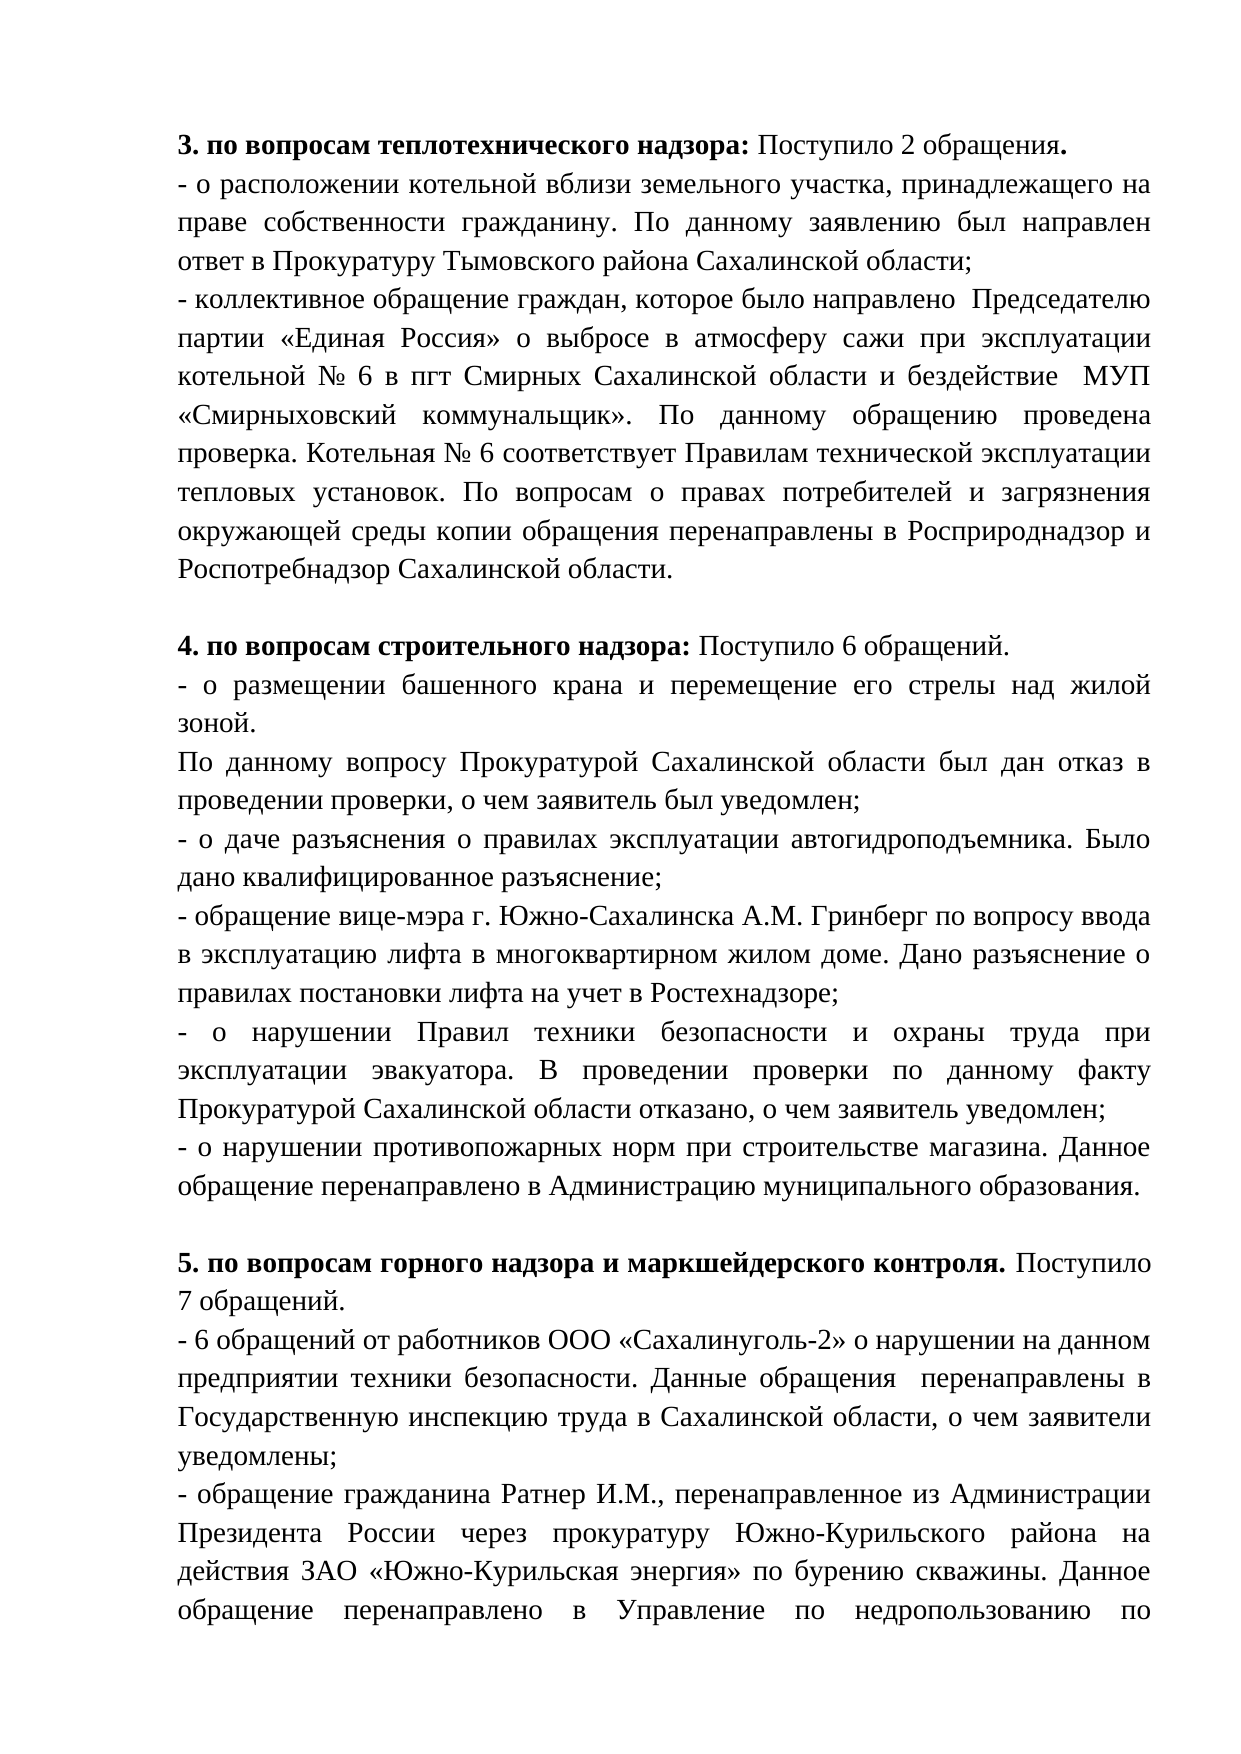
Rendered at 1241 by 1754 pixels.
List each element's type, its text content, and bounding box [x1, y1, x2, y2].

text - коллективное обращение граждан, которое было направлено Председателю партии «Единая Россия» о выбросе в атмосферу сажи при эксплуатации котельной № 6 в пгт Смирных Сахалинской области и бездействие МУП «Смирныховский коммунальщик». По данному обращению проведена проверка. Котельная № 6 соответствует Правилам технической эксплуатации тепловых установок. По вопросам о правах потребителей и загрязнения окружающей среды копии обращения перенаправлены в Росприроднадзор и Роспотребнадзор Сахалинской области. [177, 281, 1152, 585]
text 3. по вопросам теплотехнического надзора: Поступило 2 обращения. [177, 127, 1152, 161]
text - о нарушении противопожарных норм при строительстве магазина. Данное обращение перенаправлено в Администрацию муниципального образования. [177, 1129, 1152, 1201]
text - о даче разъяснения о правилах эксплуатации автогидроподъемника. Было дано квалифицированное разъяснение; [177, 821, 1152, 893]
text - о нарушении Правил техники безопасности и охраны труда при эксплуатации эвакуатора. В проведении проверки по данному факту Прокуратурой Сахалинской области отказано, о чем заявитель уведомлен; [177, 1014, 1152, 1124]
text - о расположении котельной вблизи земельного участка, принадлежащего на праве собственности гражданину. По данному заявлению был направлен ответ в Прокуратуру Тымовского района Сахалинской области; [177, 166, 1152, 276]
text - обращение вице-мэра г. Южно-Сахалинска А.М. Гринберг по вопросу ввода в эксплуатацию лифта в многоквартирном жилом доме. Дано разъяснение о правилах постановки лифта на учет в Ростехнадзоре; [177, 898, 1152, 1009]
text 5. по вопросам горного надзора и маркшейдерского контроля. Поступило 7 обращений. [177, 1245, 1152, 1317]
text - о размещении башенного крана и перемещение его стрелы над жилой зоной. [177, 667, 1152, 739]
text По данному вопросу Прокуратурой Сахалинской области был дан отказ в проведении проверки, о чем заявитель был уведомлен; [177, 744, 1152, 816]
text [177, 1476, 1152, 1625]
text - 6 обращений от работников ООО «Сахалинуголь-2» о нарушении на данном предприятии техники безопасности. Данные обращения перенаправлены в Государственную инспекцию труда в Сахалинской области, о чем заявители уведомлены; [177, 1322, 1152, 1471]
text 4. по вопросам строительного надзора: Поступило 6 обращений. [177, 628, 1152, 662]
